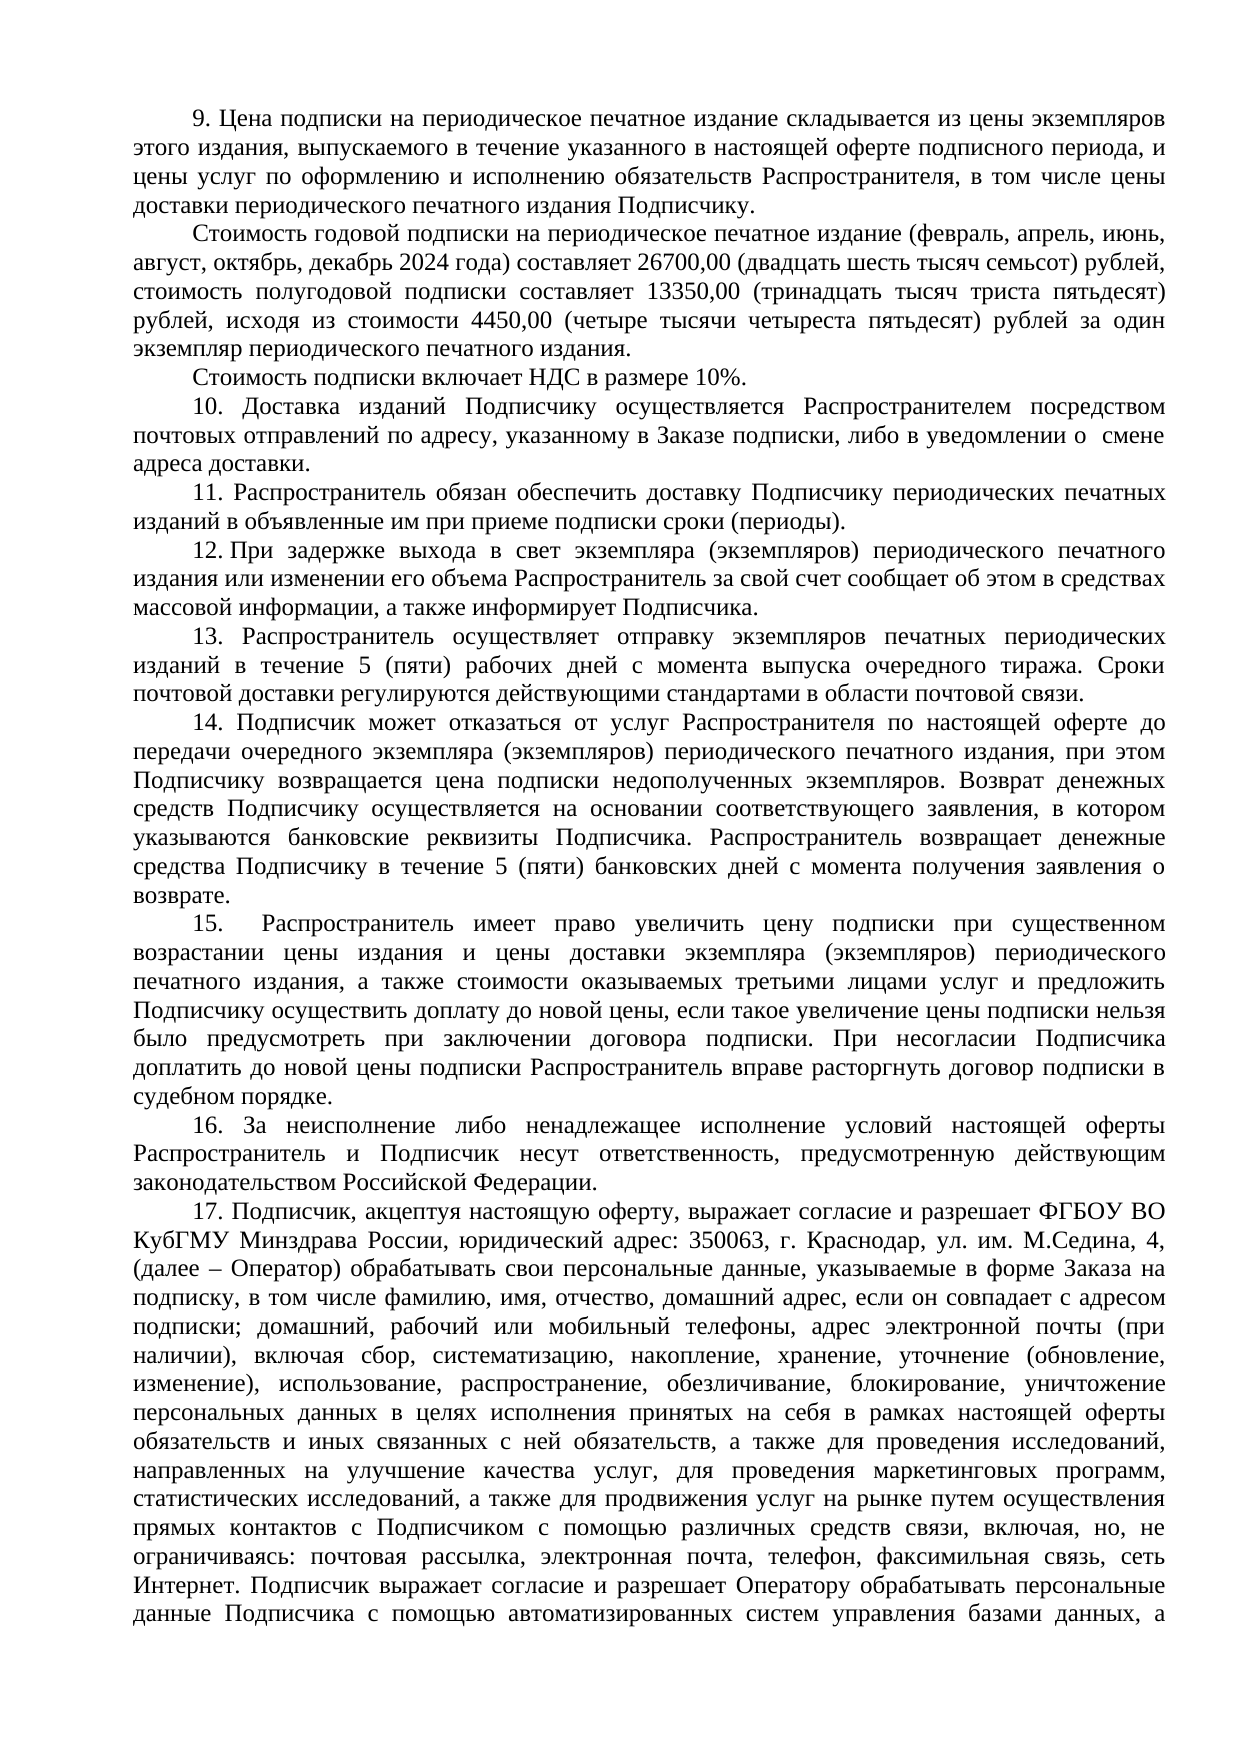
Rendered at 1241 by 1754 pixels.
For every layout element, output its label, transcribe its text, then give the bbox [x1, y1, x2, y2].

text 12. При задержке выхода в свет экземпляра (экземпляров) периодического печатного издания или изменении его объема Распространитель за свой счет сообщает об этом в средствах массовой информации, а также информирует Подписчика. [133, 535, 1167, 621]
text 16. За неисполнение либо ненадлежащее исполнение условий настоящей оферты Распространитель и Подписчик несут ответственность, предусмотренную действующим законодательством Российской Федерации. [133, 1110, 1167, 1196]
text Стоимость годовой подписки на периодическое печатное издание (февраль, апрель, июнь, август, октябрь, декабрь 2024 года) составляет 26700,00 (двадцать шесть тысяч семьсот) рублей, стоимость полугодовой подписки составляет 13350,00 (тринадцать тысяч триста пятьдесят) рублей, исходя из стоимости 4450,00 (четыре тысячи четыреста пятьдесят) рублей за один экземпляр периодического печатного издания. [133, 218, 1167, 362]
text 15. Распространитель имеет право увеличить цену подписки при существенном возрастании цены издания и цены доставки экземпляра (экземпляров) периодического печатного издания, а также стоимости оказываемых третьими лицами услуг и предложить Подписчику осуществить доплату до новой цены, если такое увеличение цены подписки нельзя было предусмотреть при заключении договора подписки. При несогласии Подписчика доплатить до новой цены подписки Распространитель вправе расторгнуть договор подписки в судебном порядке. [133, 908, 1167, 1110]
text Стоимость подписки включает НДС в размере 10%. [133, 362, 1167, 391]
text 9. Цена подписки на периодическое печатное издание складывается из цены экземпляров этого издания, выпускаемого в течение указанного в настоящей оферте подписного периода, и цены услуг по оформлению и исполнению обязательств Распространителя, в том числе цены доставки периодического печатного издания Подписчику. [133, 103, 1167, 218]
text 10. Доставка изданий Подписчику осуществляется Распространителем посредством почтовых отправлений по адресу, указанному в Заказе подписки, либо в уведомлении о смене адреса доставки. [133, 391, 1167, 477]
text 13. Распространитель осуществляет отправку экземпляров печатных периодических изданий в течение 5 (пяти) рабочих дней с момента выпуска очередного тиража. Сроки почтовой доставки регулируются действующими стандартами в области почтовой связи. [133, 621, 1167, 707]
text 14. Подписчик может отказаться от услуг Распространителя по настоящей оферте до передачи очередного экземпляра (экземпляров) периодического печатного издания, при этом Подписчику возвращается цена подписки недополученных экземпляров. Возврат денежных средств Подписчику осуществляется на основании соответствующего заявления, в котором указываются банковские реквизиты Подписчика. Распространитель возвращает денежные средства Подписчику в течение 5 (пяти) банковских дней с момента получения заявления о возврате. [133, 707, 1167, 908]
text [133, 1196, 1167, 1627]
text 11. Распространитель обязан обеспечить доставку Подписчику периодических печатных изданий в объявленные им при приеме подписки сроки (периоды). [133, 477, 1167, 535]
